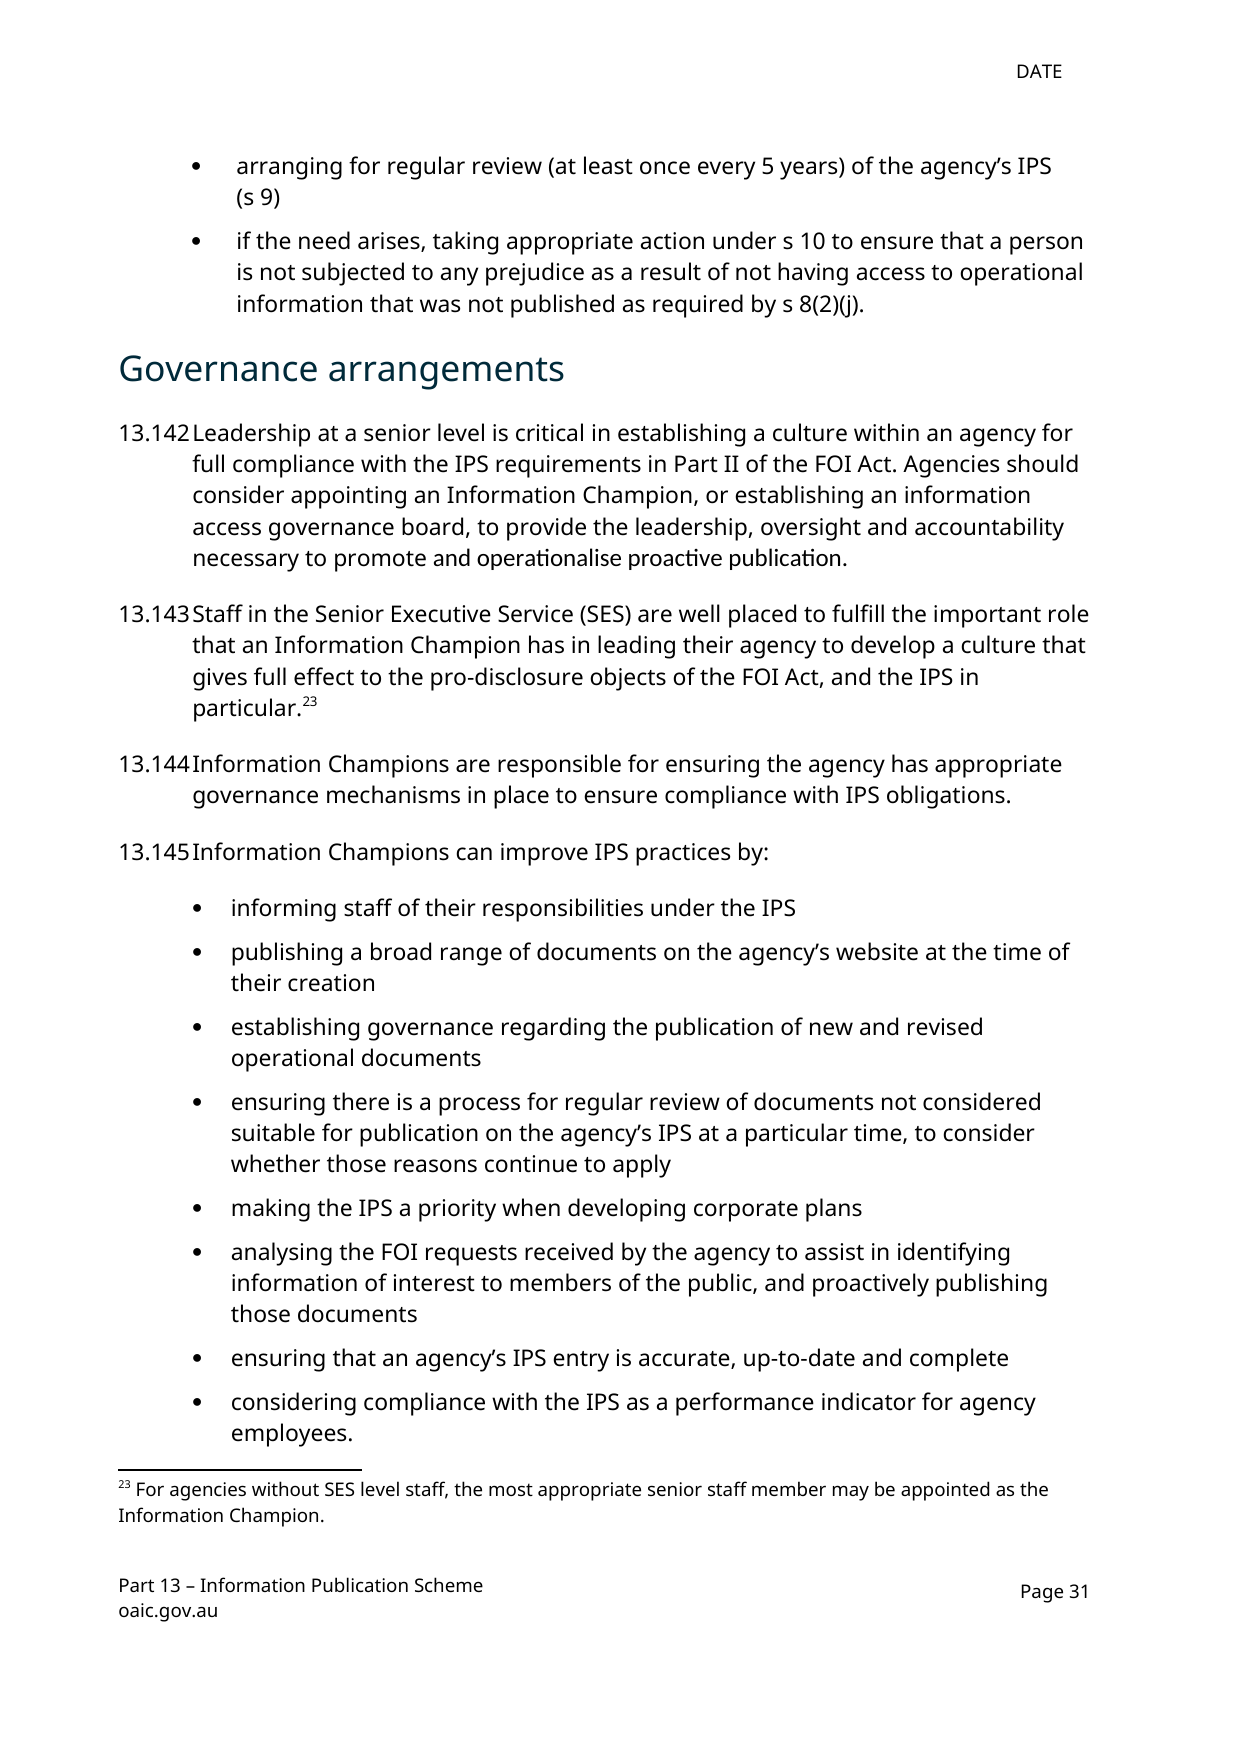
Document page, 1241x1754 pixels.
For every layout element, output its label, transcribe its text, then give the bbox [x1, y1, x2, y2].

subtitle Governance arrangements [118, 344, 1090, 392]
text Information Champions can improve IPS practices by: [118, 836, 1090, 867]
list establishing governance regarding the publication of new and revised operational documents [193, 1011, 1090, 1073]
text Staff in the Senior Executive Service (SES) are well placed to fulfill the important role that an Information Champion has in leading their agency to develop a culture that gives full effect to the pro-disclosure objects of the FOI Act, and the IPS in particular. [118, 598, 1090, 723]
list making the IPS a priority when developing corporate plans [193, 1192, 1090, 1223]
text Information Champions are responsible for ensuring the agency has appropriate governance mechanisms in place to ensure compliance with IPS obligations. [118, 748, 1090, 811]
list informing staff of their responsibilities under the IPS [193, 892, 1090, 923]
text Leadership at a senior level is critical in establishing a culture within an agency for full compliance with the IPS requirements in Part II of the FOI Act. Agencies should consider appointing an Information Champion, or establishing an information access governance board, to provide the leadership, oversight and accountability necessary to promote and operationalise proactive publication. [118, 417, 1090, 573]
list publishing a broad range of documents on the agency’s website at the time of their creation [193, 936, 1090, 998]
list if the need arises, taking appropriate action under s 10 to ensure that a person is not subjected to any prejudice as a result of not having access to operational information that was not published as required by s 8(2)(j). [192, 225, 1090, 319]
list arranging for regular review (at least once every 5 years) of the agency’s IPS (s 9) [192, 150, 1090, 212]
list considering compliance with the IPS as a performance indicator for agency employees. [193, 1386, 1090, 1448]
list ensuring that an agency’s IPS entry is accurate, up-to-date and complete [193, 1342, 1090, 1373]
list ensuring there is a process for regular review of documents not considered suitable for publication on the agency’s IPS at a particular time, to consider whether those reasons continue to apply [193, 1086, 1090, 1179]
list analysing the FOI requests received by the agency to assist in identifying information of interest to members of the public, and proactively publishing those documents [193, 1236, 1090, 1329]
